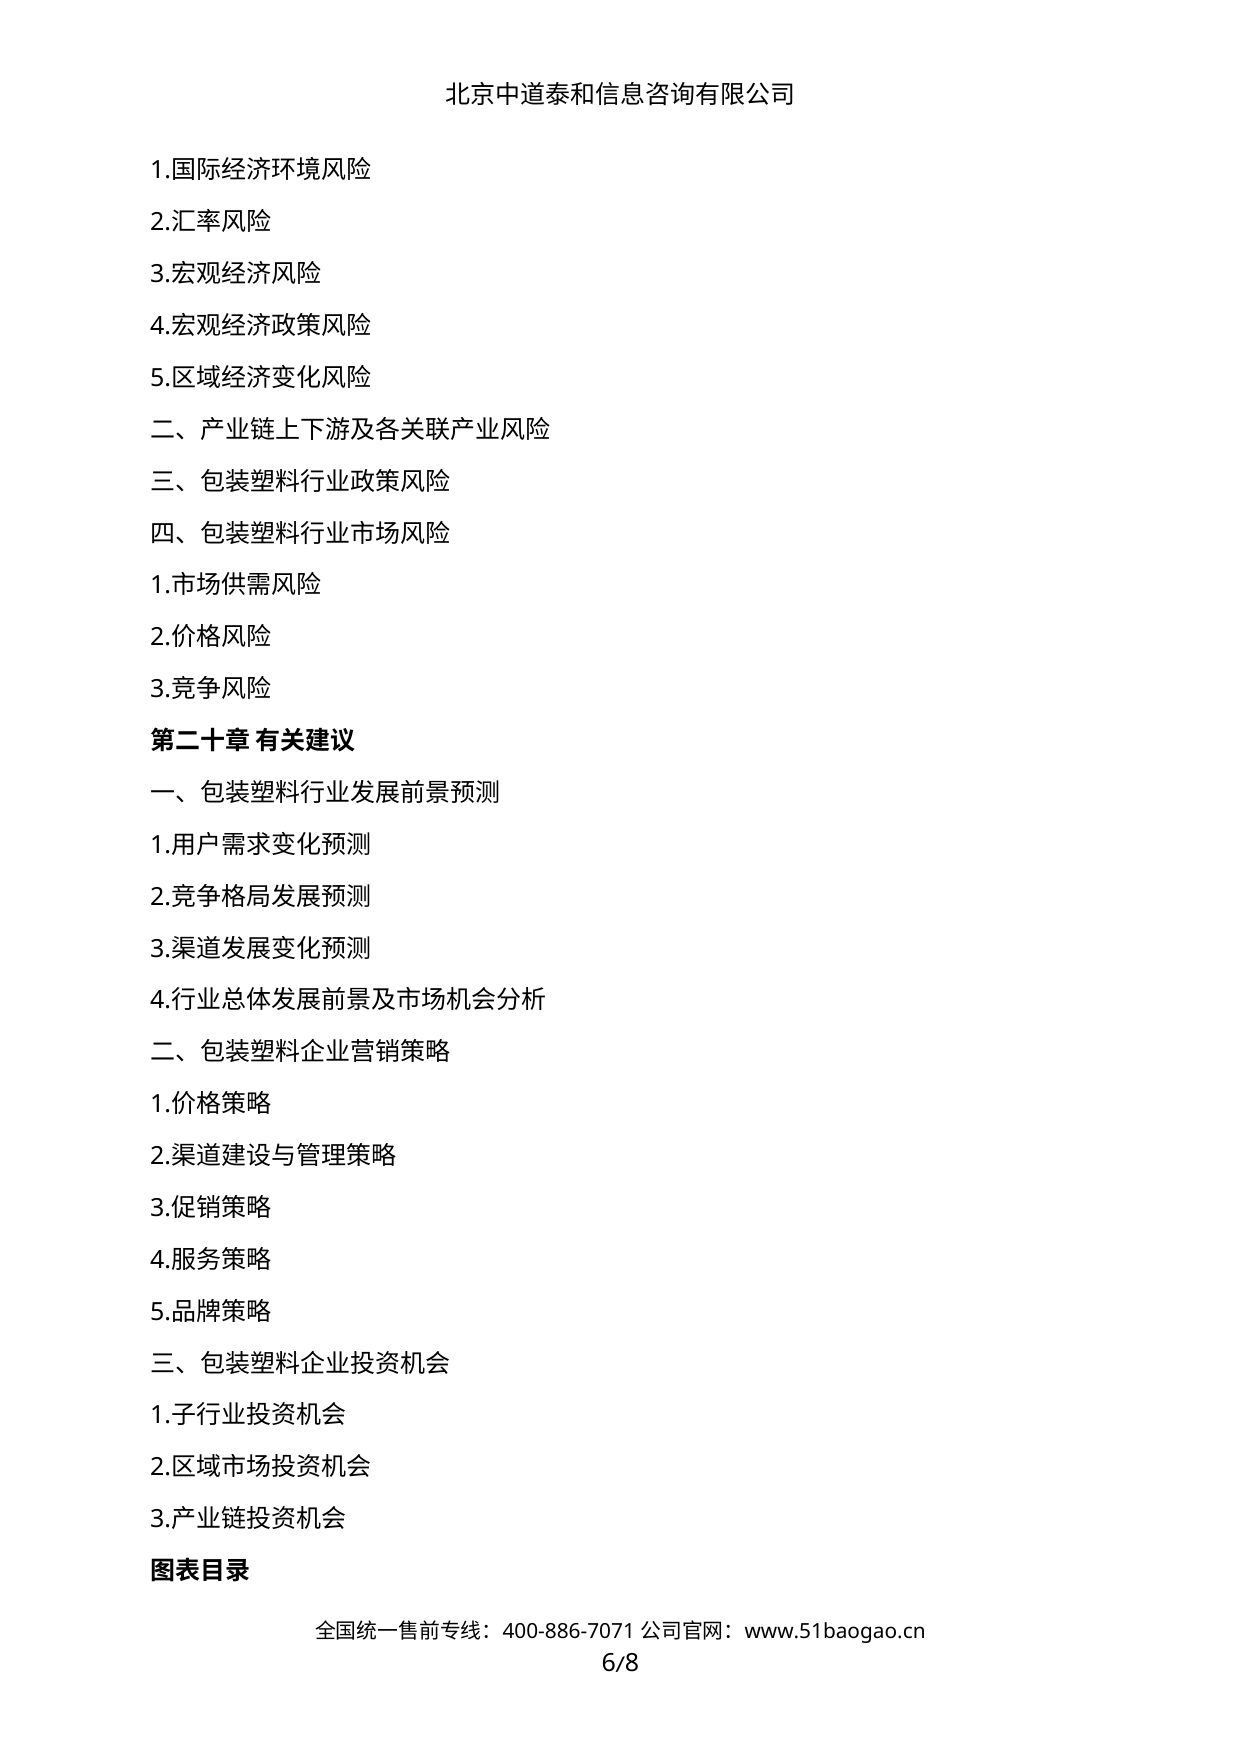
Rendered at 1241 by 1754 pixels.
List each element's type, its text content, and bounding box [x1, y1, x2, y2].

text 1.子行业投资机会 [150, 1395, 1090, 1431]
text 三、包装塑料行业政策风险 [150, 461, 1090, 497]
text 3.渠道发展变化预测 [150, 928, 1090, 964]
text 四、包装塑料行业市场风险 [150, 513, 1090, 549]
text 4.宏观经济政策风险 [150, 306, 1090, 342]
text 二、包装塑料企业营销策略 [150, 1032, 1090, 1068]
text 4.行业总体发展前景及市场机会分析 [150, 980, 1090, 1016]
text 1.市场供需风险 [150, 565, 1090, 601]
text 4.服务策略 [150, 1239, 1090, 1276]
text 2.汇率风险 [150, 202, 1090, 238]
text 5.品牌策略 [150, 1291, 1090, 1327]
text 第二十章 有关建议 [150, 721, 1090, 757]
text 3.竞争风险 [150, 669, 1090, 705]
text 图表目录 [150, 1551, 1090, 1587]
text 2.价格风险 [150, 617, 1090, 653]
text 5.区域经济变化风险 [150, 357, 1090, 394]
text 三、包装塑料企业投资机会 [150, 1343, 1090, 1379]
text 1.价格策略 [150, 1084, 1090, 1120]
text 一、包装塑料行业发展前景预测 [150, 772, 1090, 809]
text 3.产业链投资机会 [150, 1499, 1090, 1535]
text 2.区域市场投资机会 [150, 1447, 1090, 1483]
text 2.渠道建设与管理策略 [150, 1136, 1090, 1172]
text 1.用户需求变化预测 [150, 824, 1090, 861]
text 2.竞争格局发展预测 [150, 876, 1090, 912]
text 3.宏观经济风险 [150, 254, 1090, 290]
text 二、产业链上下游及各关联产业风险 [150, 409, 1090, 446]
text 1.国际经济环境风险 [150, 150, 1090, 186]
text 3.促销策略 [150, 1187, 1090, 1224]
